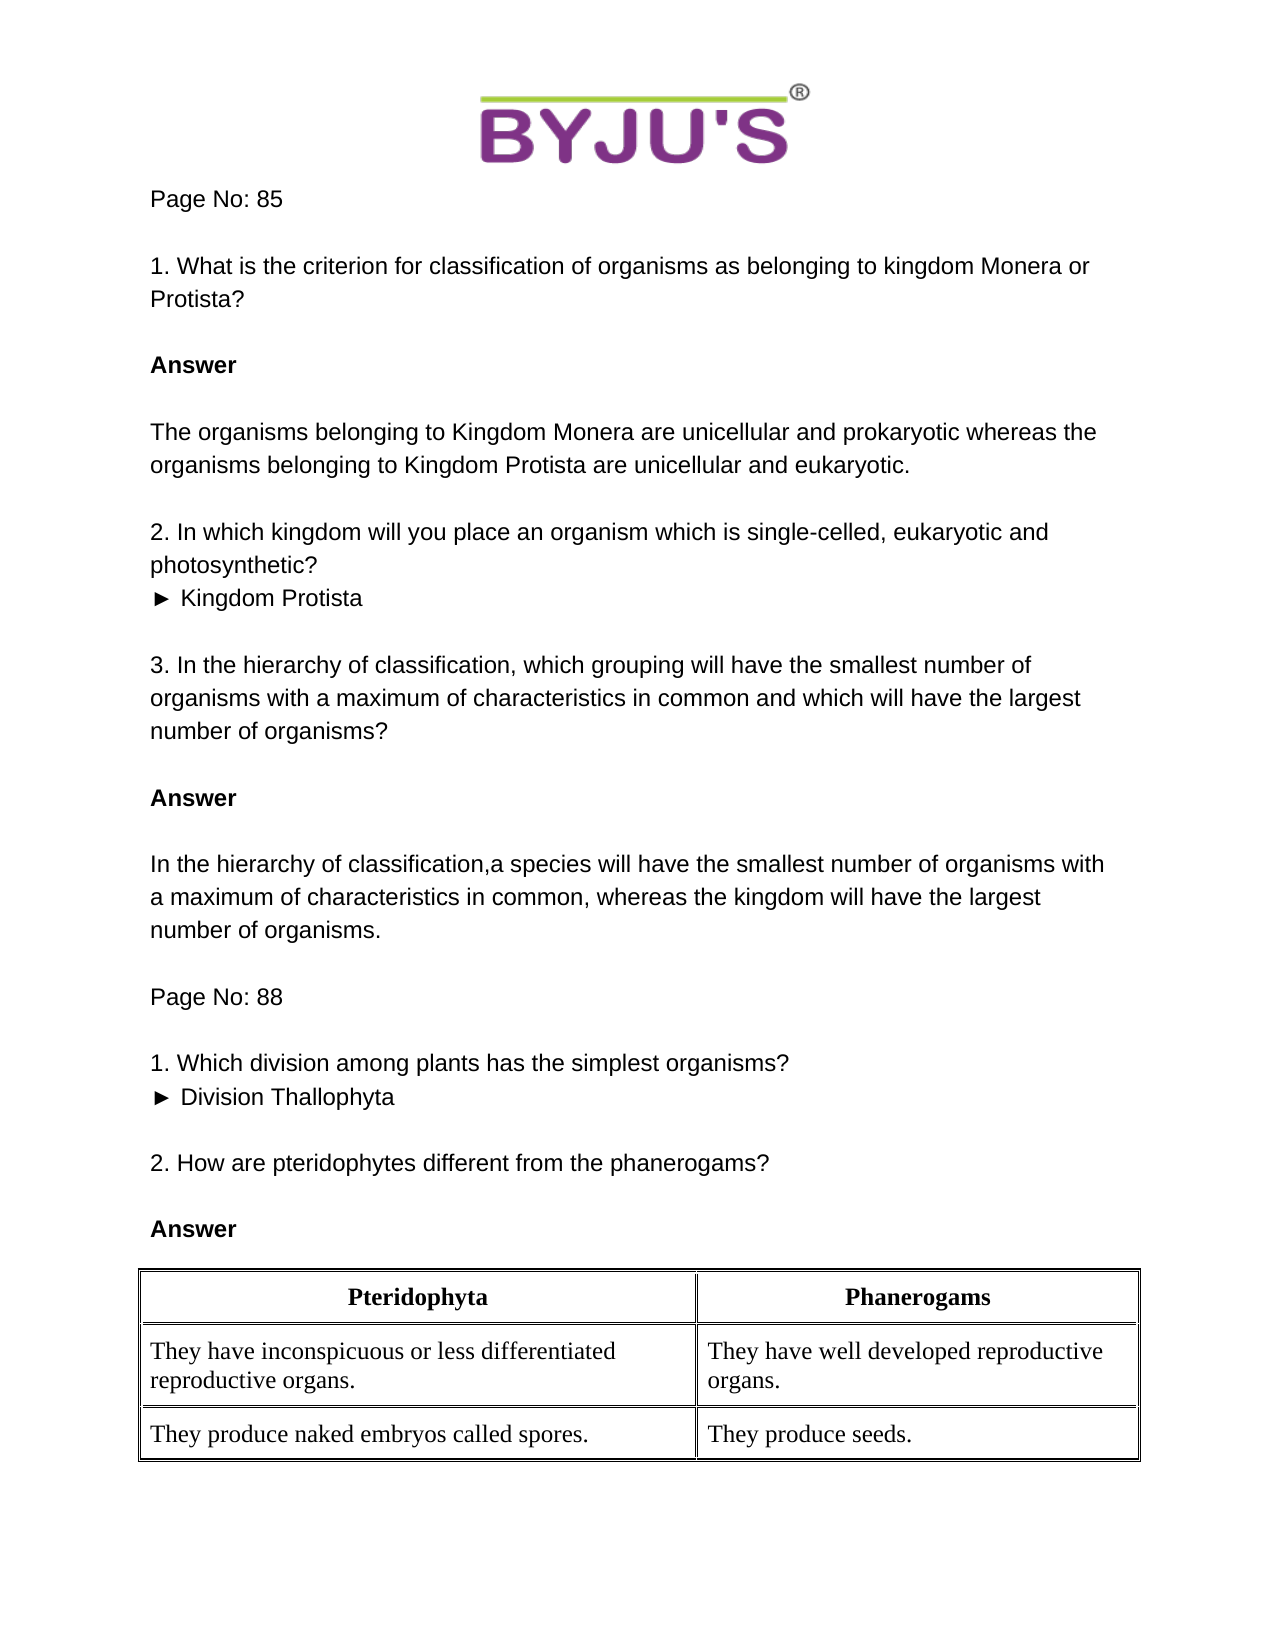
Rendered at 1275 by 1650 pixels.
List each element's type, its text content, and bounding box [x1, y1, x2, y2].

table_cell They produce naked embryos called spores. [141, 1405, 696, 1458]
text ► Kingdom Protista [150, 578, 1125, 612]
table_cell They have inconspicuous or less differentiated reproductive organs. [139, 1322, 696, 1404]
text 2. How are pteridophytes different from the phanerogams? Answer [150, 1110, 1125, 1243]
table_header Phanerogams [696, 1272, 1138, 1322]
table_cell They produce seeds. [696, 1405, 1138, 1458]
picture [448, 75, 827, 180]
text 3. In the hierarchy of classification, which grouping will have the smallest number of organisms with a maximum of characteristics in common and which will have the largest number of organisms? Answer In the hierarchy of classification,a species will have the smallest number of organisms with a maximum of characteristics in common, whereas the kingdom will have the largest number of organisms. Page No: 88 1. Which division among plants has the simplest organisms? [150, 612, 1125, 1077]
table_header Pteridophyta [141, 1272, 696, 1322]
table_cell They have well developed reproductive organs. [696, 1322, 1139, 1404]
text ► Division Thallophyta [150, 1077, 1125, 1110]
